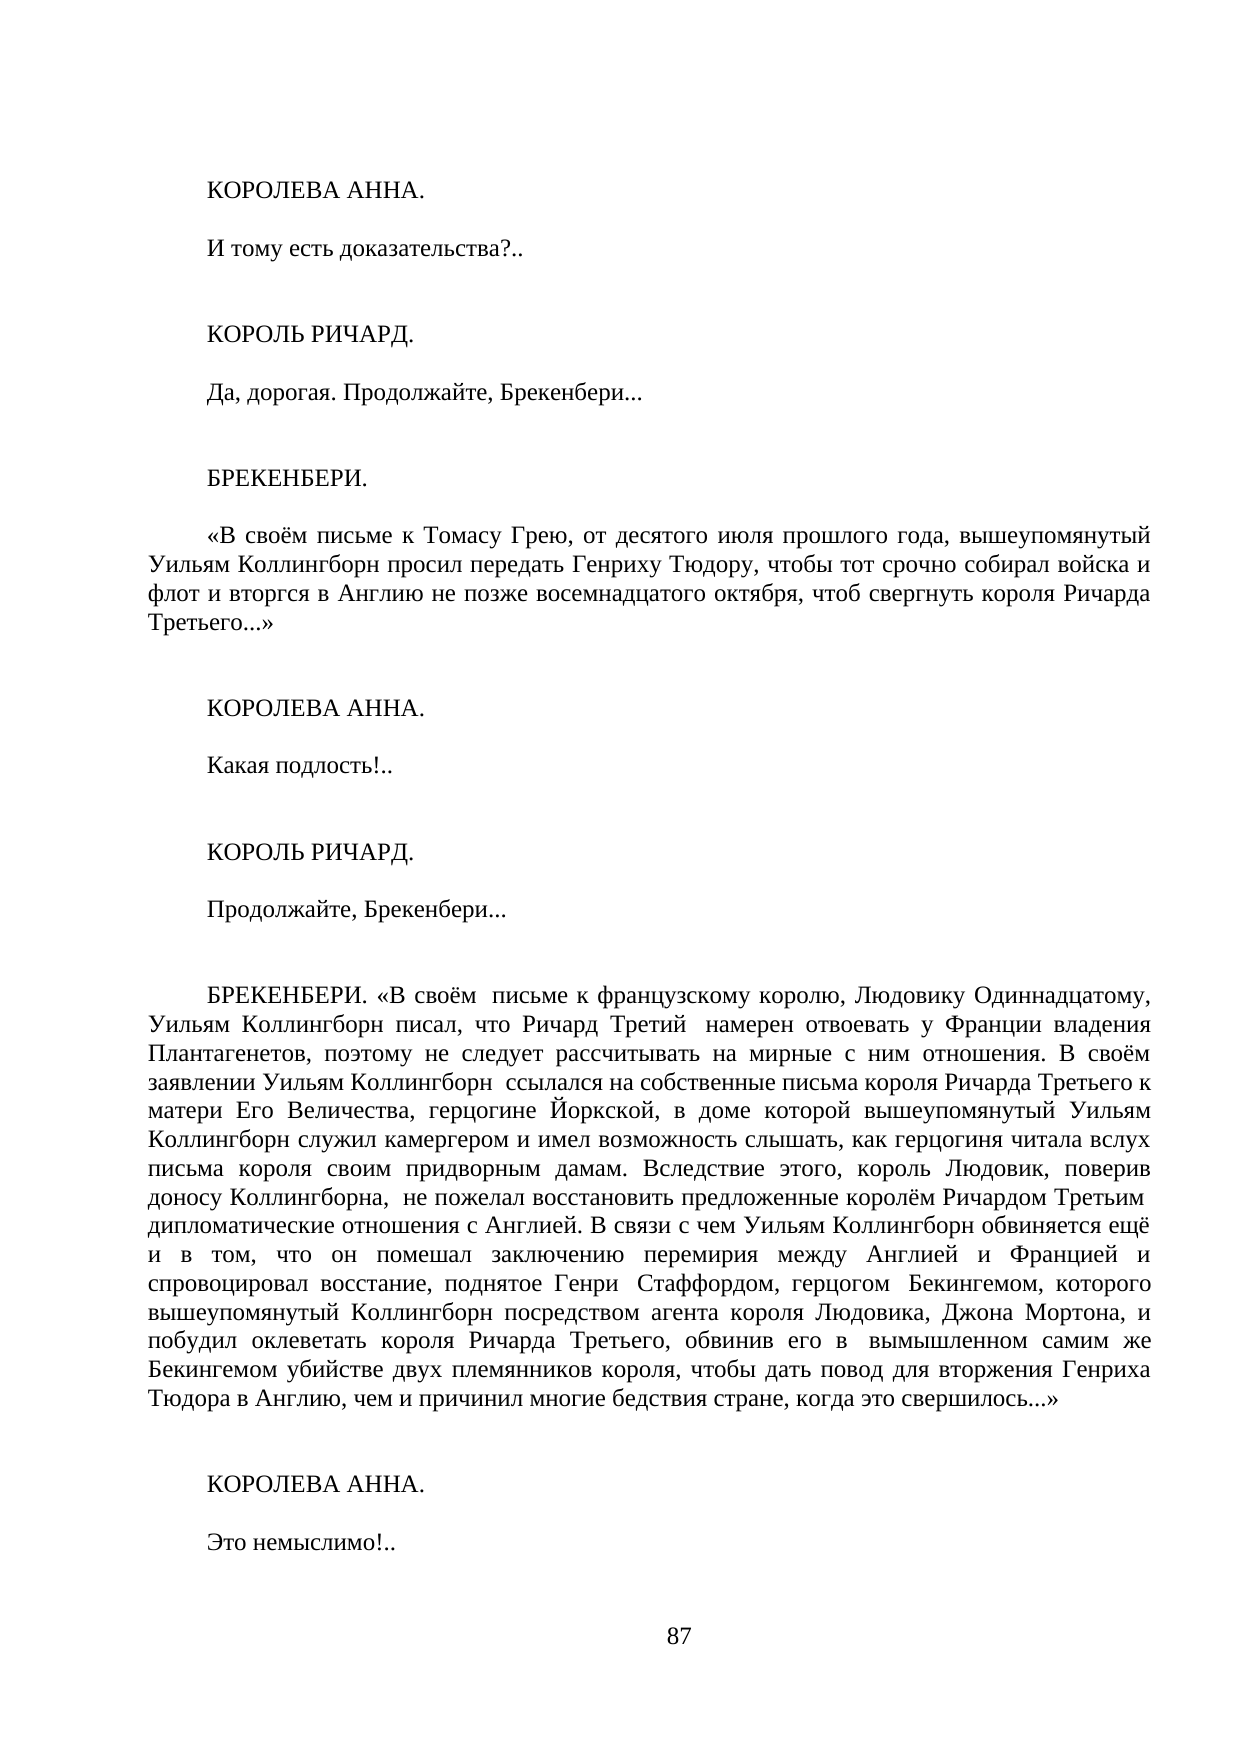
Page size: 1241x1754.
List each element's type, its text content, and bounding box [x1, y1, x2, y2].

text Продолжайте, Брекенбери... [148, 894, 1152, 923]
text Какая подлость!.. [148, 751, 1152, 779]
text КОРОЛЬ РИЧАРД. [148, 837, 1152, 866]
text И тому есть доказательства?.. [148, 233, 1152, 262]
text КОРОЛЬ РИЧАРД. [148, 319, 1152, 348]
text Это немыслимо!.. [148, 1527, 1152, 1556]
text КОРОЛЕВА АННА. [148, 1469, 1152, 1498]
text Да, дорогая. Продолжайте, Брекенбери... [148, 377, 1152, 406]
text БРЕКЕНБЕРИ. [148, 463, 1152, 492]
text КОРОЛЕВА АННА. [148, 176, 1152, 204]
text КОРОЛЕВА АННА. [148, 693, 1152, 722]
text «В своём письме к Томасу Грею, от десятого июля прошлого года, вышеупомянутый Уильям Коллингборн просил передать Генриху Тюдору, чтобы тот срочно собирал войска и флот и вторгся в Англию не позже восемнадцатого октября, чтоб свергнуть короля Ричарда Третьего...» [148, 521, 1152, 636]
text БРЕКЕНБЕРИ. «В своём письме к французскому королю, Людовику Одиннадцатому, Уильям Коллингборн писал, что Ричард Третий намерен отвоевать у Франции владения Плантагенетов, поэтому не следует рассчитывать на мирные с ним отношения. В своём заявлении Уильям Коллингборн ссылался на собственные письма короля Ричарда Третьего к матери Его Величества, герцогине Йоркской, в доме которой вышеупомянутый Уильям Коллингборн служил камергером и имел возможность слышать, как герцогиня читала вслух письма короля своим придворным дамам. Вследствие этого, король Людовик, поверив доносу Коллингборна, не пожелал восстановить предложенные королём Ричардом Третьим дипломатические отношения с Англией. В связи с чем Уильям Коллингборн обвиняется ещё и в том, что он помешал заключению перемирия между Англией и Францией и спровоцировал восстание, поднятое Генри Стаффордом, герцогом Бекингемом, которого вышеупомянутый Коллингборн посредством агента короля Людовика, Джона Мортона, и побудил оклеветать короля Ричарда Третьего, обвинив его в вымышленном самим же Бекингемом убийстве двух племянников короля, чтобы дать повод для вторжения Генриха Тюдора в Англию, чем и причинил многие бедствия стране, когда это свершилось...» [148, 981, 1152, 1412]
